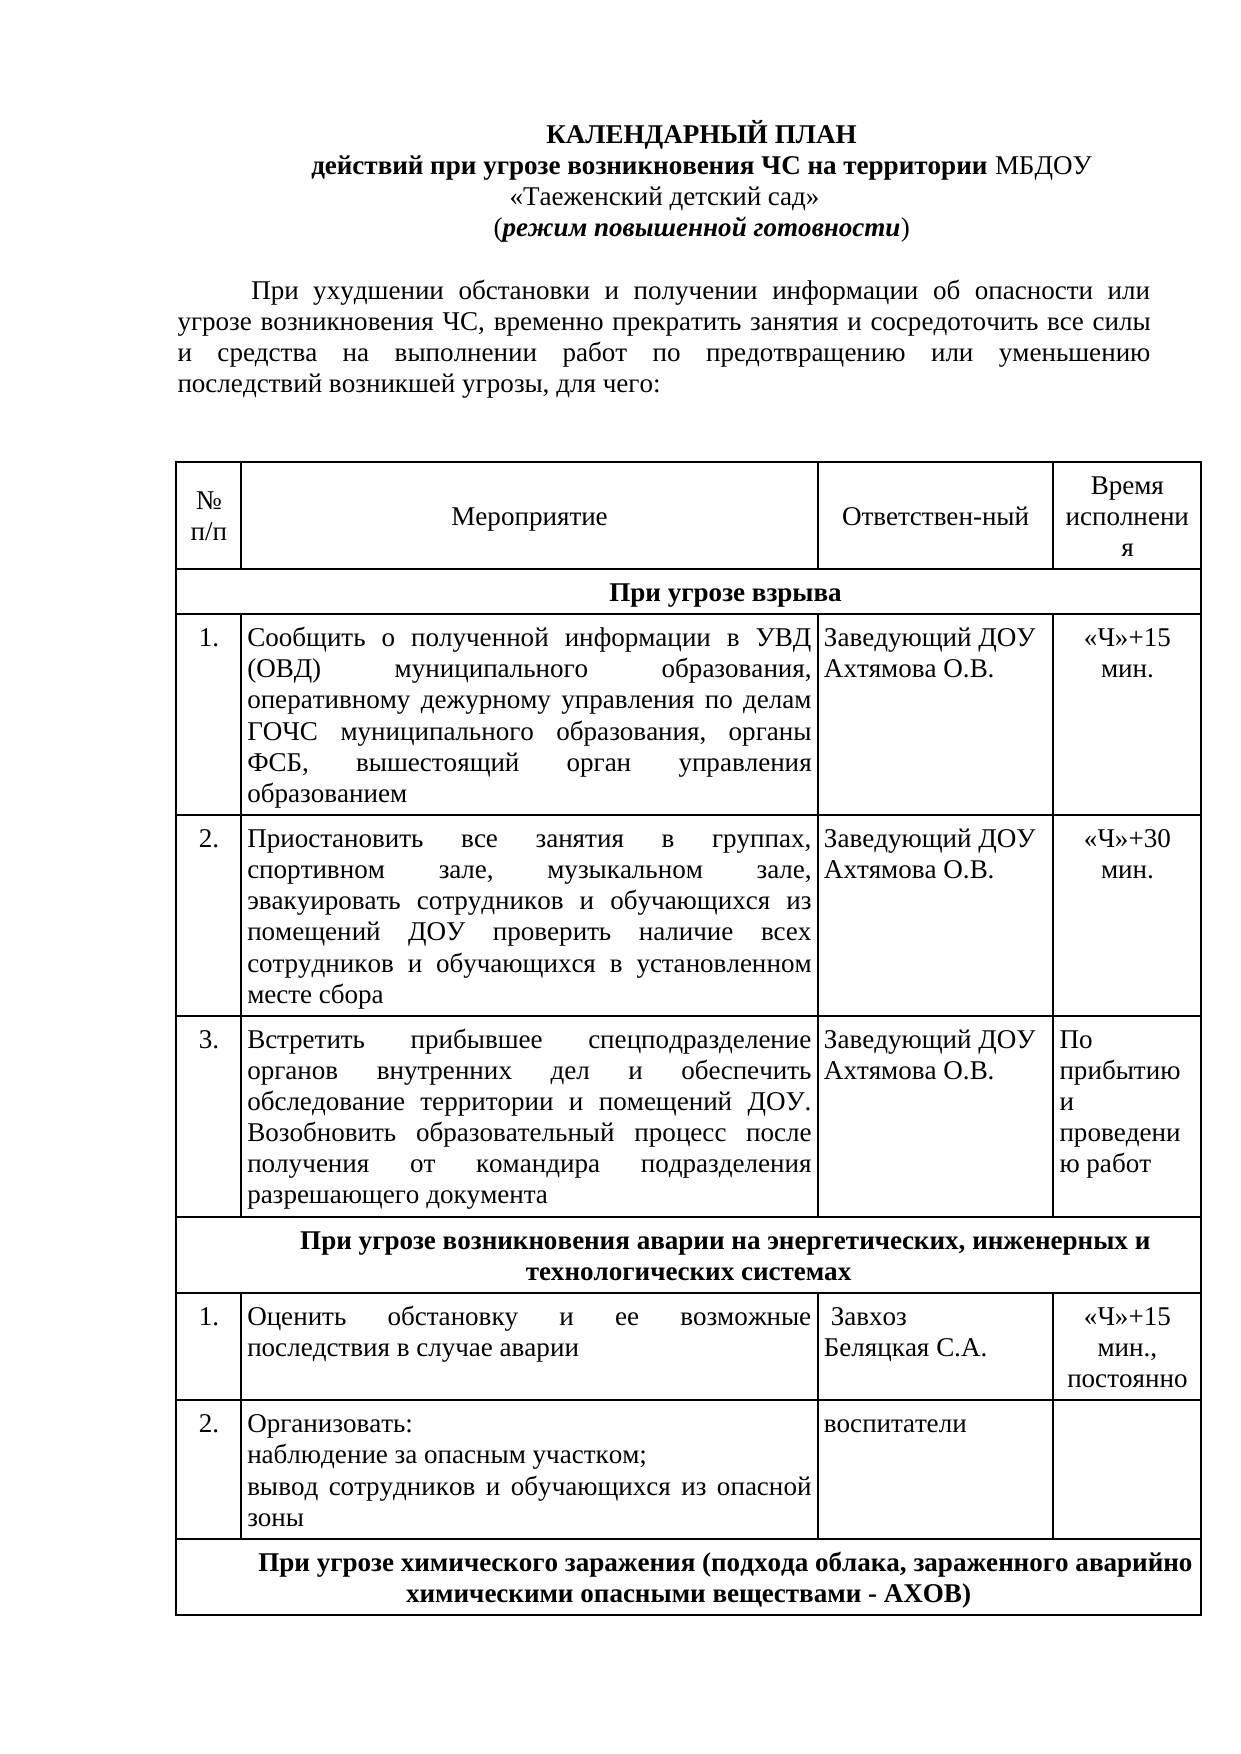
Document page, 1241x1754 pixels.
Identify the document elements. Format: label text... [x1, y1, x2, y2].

table_cell Организовать: наблюдение за опасным участком; вывод сотрудников и обучающихся из опасной зоны [242, 1401, 817, 1538]
table_cell 1. [177, 1294, 240, 1399]
table_cell При угрозе взрыва [177, 570, 1200, 613]
table_cell 3. [177, 1017, 240, 1216]
text КАЛЕНДАРНЫЙ ПЛАН [177, 118, 1152, 149]
table_cell 2. [177, 816, 240, 1015]
table_cell Оценить обстановку и ее возможные последствия в случае аварии [242, 1294, 817, 1399]
table_cell «Ч»+15 мин. [1054, 615, 1200, 814]
table_cell Заведующий ДОУ Ахтямова О.В. [819, 1017, 1052, 1216]
table_cell воспитатели [819, 1401, 1052, 1538]
table_cell Завхоз Беляцкая С.А. [819, 1294, 1052, 1399]
table_header Ответствен-ный [819, 463, 1052, 568]
table_cell [1054, 1401, 1200, 1538]
table_cell Приостановить все занятия в группах, спортивном зале, музыкальном зале, эвакуировать сотрудников и обучающихся из помещений ДОУ проверить наличие всех сотрудников и обучающихся в установленном месте сбора [242, 816, 817, 1015]
text (режим повышенной готовности) [177, 212, 1152, 243]
table_cell По прибытию и проведению работ [1054, 1017, 1200, 1216]
table_cell «Ч»+30 мин. [1054, 816, 1200, 1015]
table_cell «Ч»+15 мин., постоянно [1054, 1294, 1200, 1399]
table_cell Встретить прибывшее спецподразделение органов внутренних дел и обеспечить обследование территории и помещений ДОУ. Возобновить образовательный процесс после получения от командира подразделения разрешающего документа [242, 1017, 817, 1216]
table_cell При угрозе возникновения аварии на энергетических, инженерных и технологических системах [177, 1218, 1200, 1292]
table_cell При угрозе химического заражения (подхода облака, зараженного аварийно химическими опасными веществами - АХОВ) [177, 1540, 1200, 1614]
table_cell 1. [177, 615, 240, 814]
table_header № п/п [177, 463, 240, 568]
table_header Время исполнения [1054, 463, 1200, 568]
text При ухудшении обстановки и получении информации об опасности или угрозе возникновения ЧС, временно прекратить занятия и сосредоточить все силы и средства на выполнении работ по предотвращению или уменьшению последствий возникшей угрозы, для чего: [177, 274, 1152, 398]
table_header Мероприятие [242, 463, 817, 568]
table_cell 2. [177, 1401, 240, 1538]
text действий при угрозе возникновения ЧС на территории МБДОУ «Таеженский детский сад» [177, 149, 1152, 212]
table_cell Сообщить о полученной информации в УВД (ОВД) муниципального образования, оперативному дежурному управления по делам ГОЧС муниципального образования, органы ФСБ, вышестоящий орган управления образованием [242, 615, 817, 814]
table_cell Заведующий ДОУ Ахтямова О.В. [819, 615, 1052, 814]
table_cell Заведующий ДОУ Ахтямова О.В. [819, 816, 1052, 1015]
